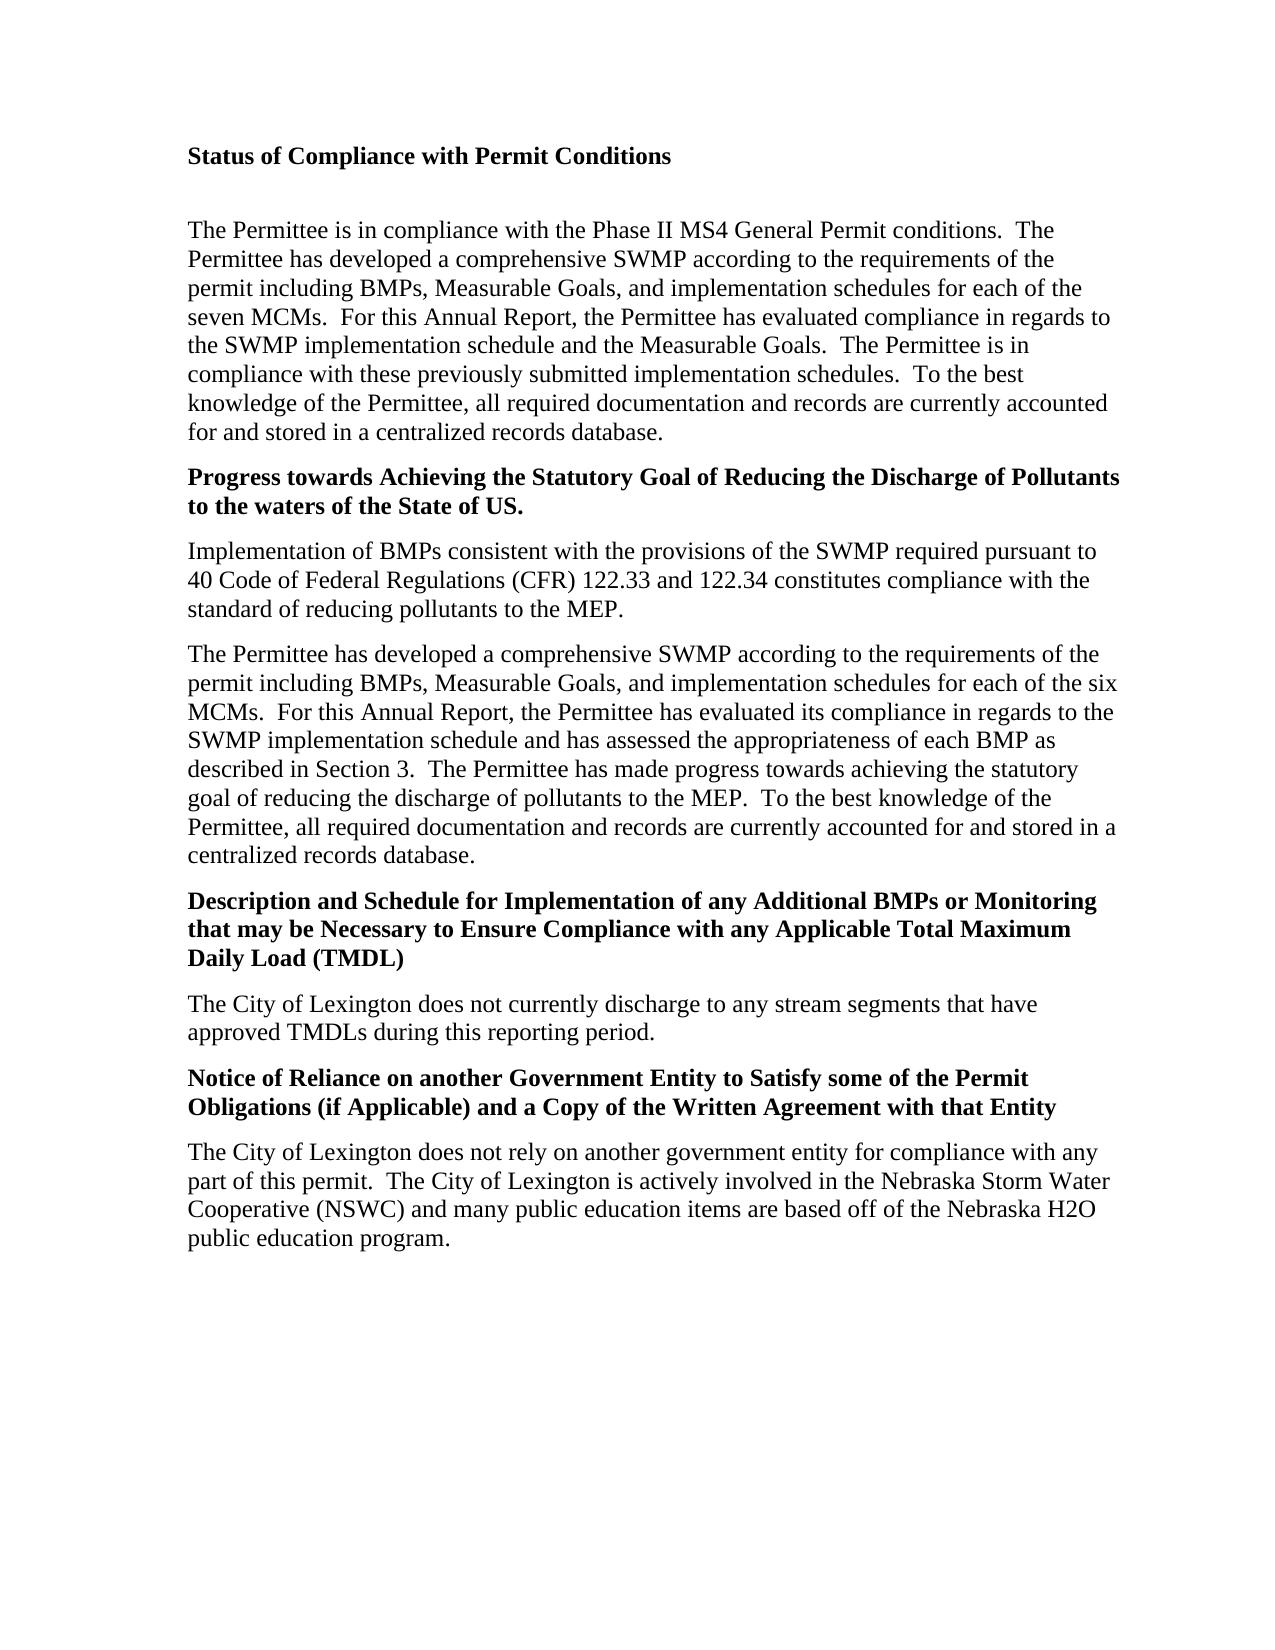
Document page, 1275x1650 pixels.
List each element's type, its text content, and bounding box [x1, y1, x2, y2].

subtitle Progress towards Achieving the Statutory Goal of Reducing the Discharge of Pollutants to the waters of the State of US. [187, 462, 1125, 519]
text The Permittee is in compliance with the Phase II MS4 General Permit conditions. The Permittee has developed a comprehensive SWMP according to the requirements of the permit including BMPs, Measurable Goals, and implementation schedules for each of the seven MCMs. For this Annual Report, the Permittee has evaluated compliance in regards to the SWMP implementation schedule and the Measurable Goals. The Permittee is in compliance with these previously submitted implementation schedules. To the best knowledge of the Permittee, all required documentation and records are currently accounted for and stored in a centralized records database. [187, 215, 1125, 445]
text The City of does not rely on another government entity for compliance with any part of this permit. The City of is actively involved in the Nebraska Storm Water Cooperative (NSWC) and many public education items are based off of the Nebraska H2O public education program. [187, 1137, 1125, 1252]
text Status of Compliance with Permit Conditions [187, 141, 1125, 170]
subtitle Description and Schedule for Implementation of any Additional BMPs or Monitoring that may be Necessary to Ensure Compliance with any Applicable Total Maximum Daily Load (TMDL) [187, 886, 1125, 972]
text Implementation of BMPs consistent with the provisions of the SWMP required pursuant to 40 Code of Federal Regulations (CFR) 122.33 and 122.34 constitutes compliance with the standard of reducing pollutants to the MEP. [187, 536, 1125, 622]
text The Permittee has developed a comprehensive SWMP according to the requirements of the permit including BMPs, Measurable Goals, and implementation schedules for each of the six MCMs. For this Annual Report, the Permittee has evaluated its compliance in regards to the SWMP implementation schedule and has assessed the appropriateness of each BMP as described in Section 3. The Permittee has made progress towards achieving the statutory goal of reducing the discharge of pollutants to the MEP. To the best knowledge of the Permittee, all required documentation and records are currently accounted for and stored in a centralized records database. [187, 639, 1125, 869]
subtitle Notice of Reliance on another Government Entity to Satisfy some of the Permit Obligations (if Applicable) and a Copy of the Written Agreement with that Entity [187, 1063, 1125, 1120]
text The City of does not currently discharge to any stream segments that have approved TMDLs during this reporting period. [187, 989, 1125, 1046]
